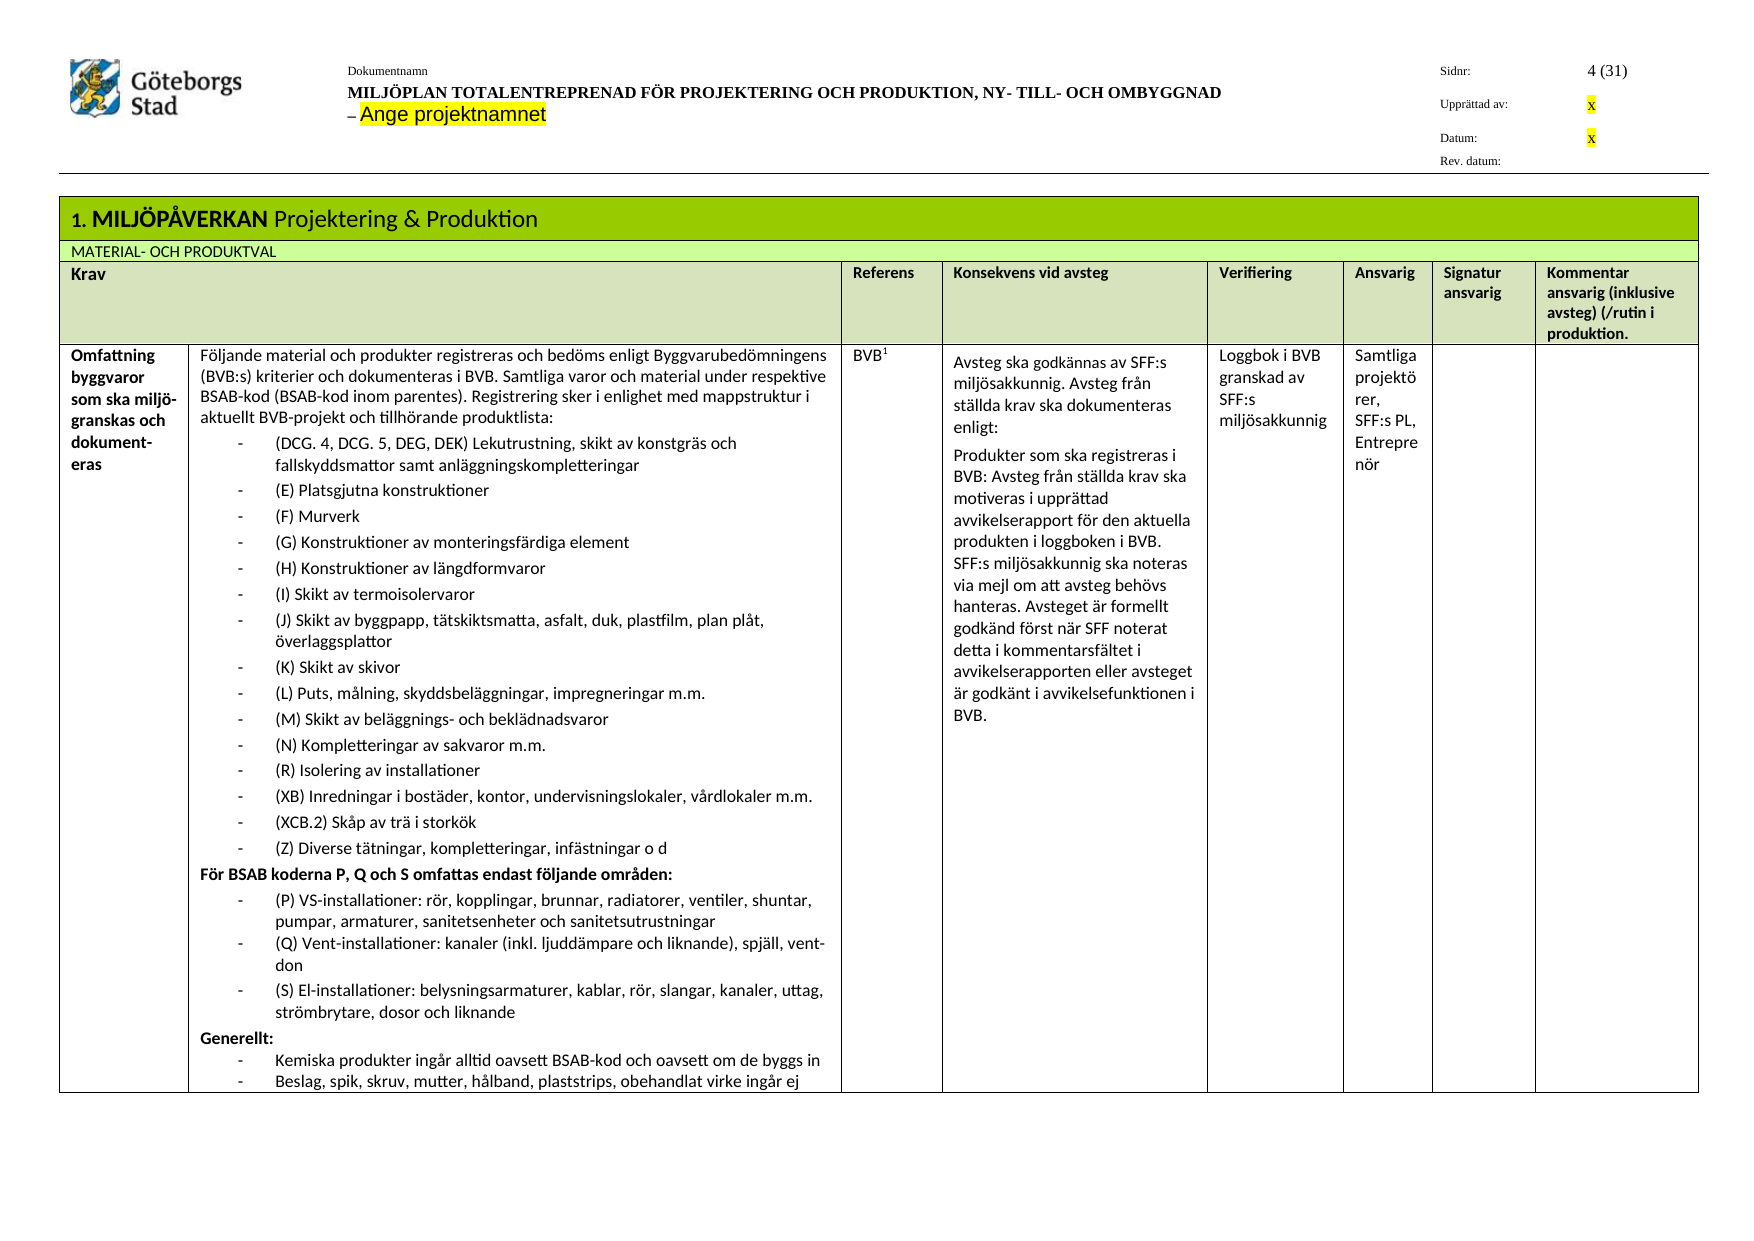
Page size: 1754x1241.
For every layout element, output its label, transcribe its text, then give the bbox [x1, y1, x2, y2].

picture [70, 59, 242, 118]
table_header 1. MILJÖPÅVERKAN Projektering & Produktion [60, 197, 1698, 240]
table_cell Signatur ansvarig [1433, 262, 1535, 343]
table_cell [1536, 345, 1698, 1092]
table_cell Ansvarig [1344, 262, 1432, 343]
table_cell Krav [60, 262, 841, 343]
table_cell BVB [842, 345, 942, 1092]
table_cell Omfattning byggvaror som ska miljö-granskas och dokument-eras [60, 345, 188, 1092]
table_cell Referens [842, 262, 942, 343]
table_cell Följande material och produkter registreras och bedöms enligt Byggvarubedömningens (BVB:s) kriterier och dokumenteras i BVB. Samtliga varor och material under respektive BSAB-kod (BSAB-kod inom parentes). Registrering sker i enlighet med mappstruktur i aktuellt BVB-projekt och tillhörande produktlista: (DCG. 4, DCG. 5, DEG, DEK) Lekutrustning, skikt av konstgräs och fallskyddsmattor samt anläggningskompletteringar (E) Platsgjutna konstruktioner (F) Murverk (G) Konstruktioner av monteringsfärdiga element (H) Konstruktioner av längdformvaror (I) Skikt av termoisolervaror (J) Skikt av byggpapp, tätskiktsmatta, asfalt, duk, plastfilm, plan plåt, överlaggsplattor (K) Skikt av skivor (L) Puts, målning, skyddsbeläggningar, impregneringar m.m. (M) Skikt av beläggnings- och beklädnadsvaror (N) Kompletteringar av sakvaror m.m. (R) Isolering av installationer (XB) Inredningar i bostäder, kontor, undervisningslokaler, vårdlokaler m.m. (XCB.2) Skåp av trä i storkök (Z) Diverse tätningar, kompletteringar, infästningar o d För BSAB koderna P, Q och S omfattas endast följande områden: (P) VS-installationer: rör, kopplingar, brunnar, radiatorer, ventiler, shuntar, pumpar, armaturer, sanitetsenheter och sanitetsutrustningar (Q) Vent-installationer: kanaler (inkl. ljuddämpare och liknande), spjäll, vent-don (S) El-installationer: belysningsarmaturer, kablar, rör, slangar, kanaler, uttag, strömbrytare, dosor och liknande Generellt: Kemiska produkter ingår alltid oavsett BSAB-kod och oavsett om de byggs in Beslag, spik, skruv, mutter, hålband, plaststrips, obehandlat virke ingår ej [189, 345, 841, 1092]
table_cell MATERIAL- OCH PRODUKTVAL [60, 241, 1698, 261]
table_cell [1433, 345, 1535, 1092]
table_cell Loggbok i BVB granskad av SFF:s miljösakkunnig [1208, 345, 1343, 1092]
table_cell Verifiering [1208, 262, 1343, 343]
table_cell Konsekvens vid avsteg [943, 262, 1207, 343]
table_cell Kommentar ansvarig (inklusive avsteg) (/rutin i produktion. [1536, 262, 1698, 343]
table_cell Samtliga projektörer, SFF:s PL, Entreprenör [1344, 345, 1432, 1092]
